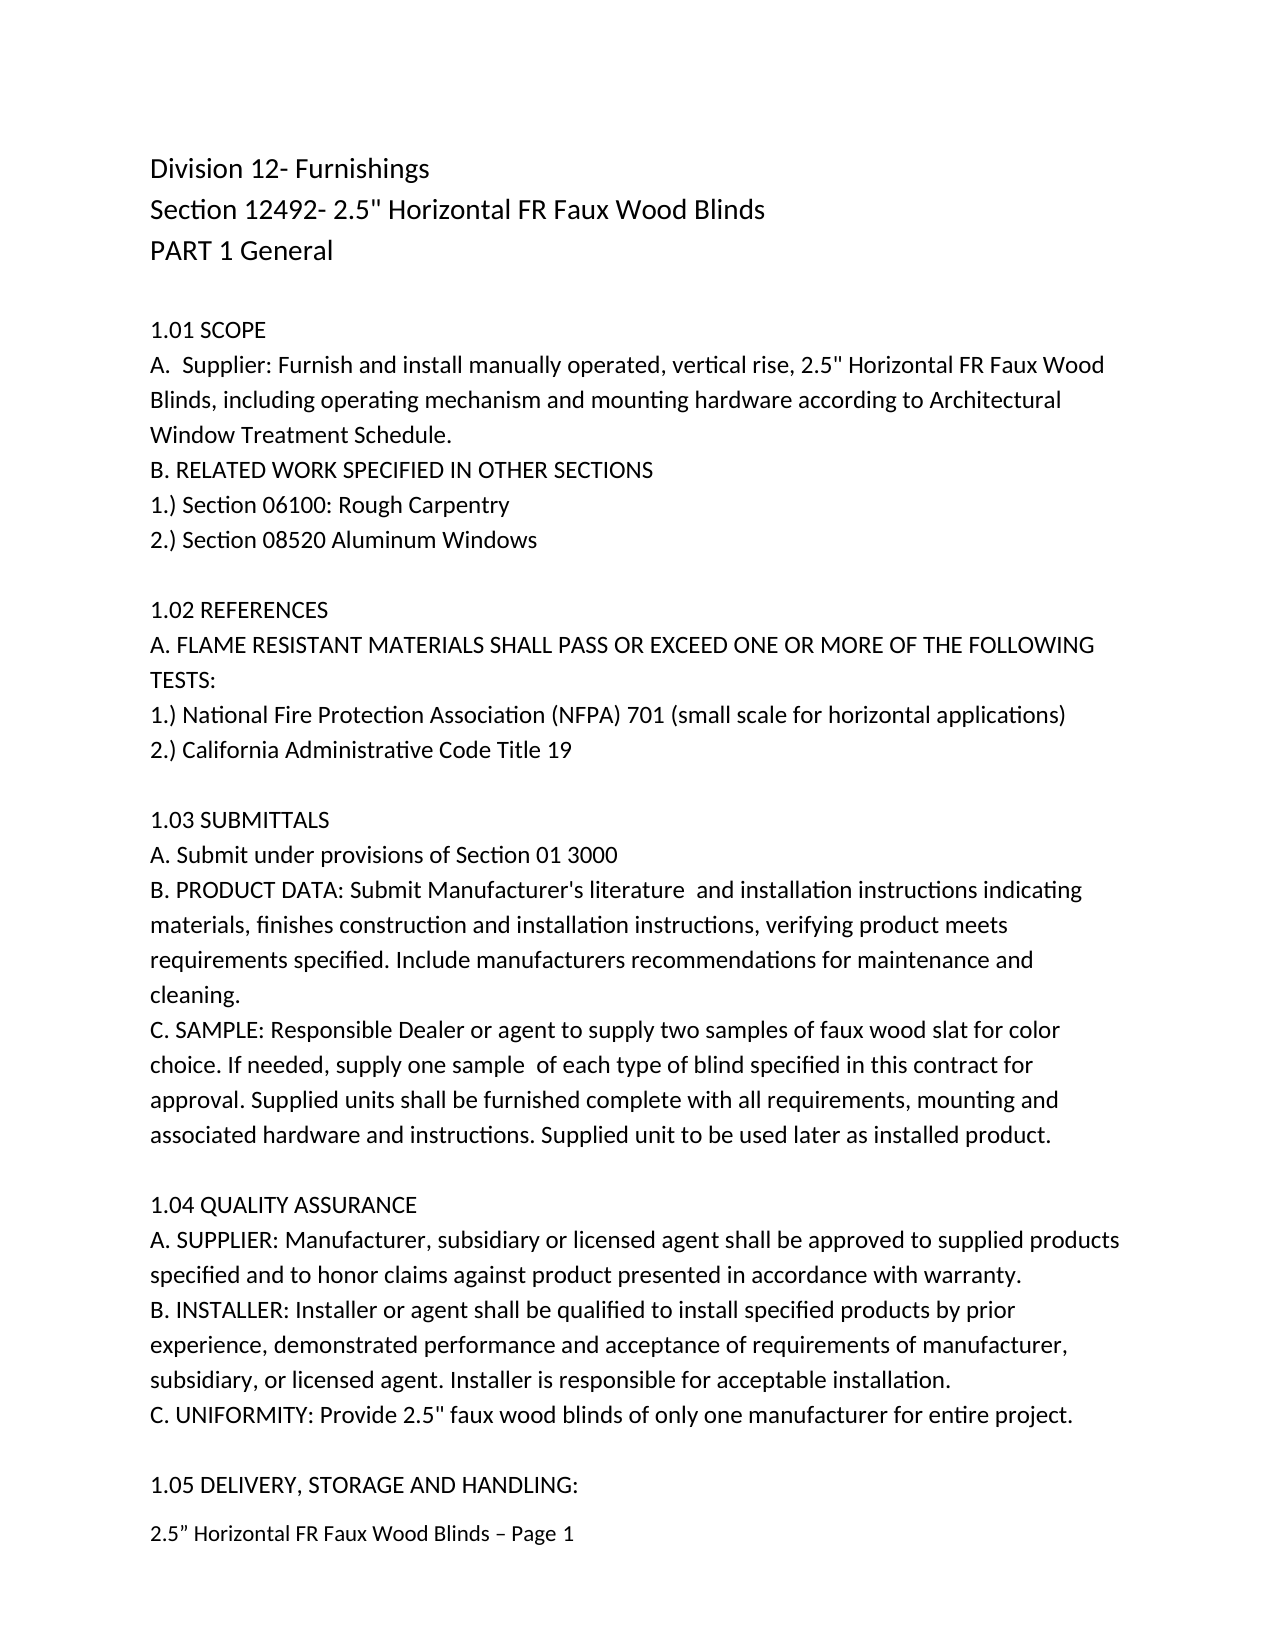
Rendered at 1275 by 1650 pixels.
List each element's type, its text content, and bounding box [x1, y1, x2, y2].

text Division 12- Furnishings [150, 150, 1125, 186]
text PART 1 General [150, 232, 1125, 267]
text 1.04 QUALITY ASSURANCE [150, 1189, 1125, 1219]
text 1.) Section 06100: Rough Carpentry [150, 489, 1125, 519]
text 2.) California Administrative Code Title 19 [150, 734, 1125, 764]
text C. SAMPLE: Responsible Dealer or agent to supply two samples of faux wood slat for color choice. If needed, supply one sample of each type of blind specified in this contract for approval. Supplied units shall be furnished complete with all requirements, mounting and associated hardware and instructions. Supplied unit to be used later as installed product. [150, 1014, 1125, 1149]
text 1.) National Fire Protection Association (NFPA) 701 (small scale for horizontal applications) [150, 699, 1125, 729]
text B. RELATED WORK SPECIFIED IN OTHER SECTIONS [150, 454, 1125, 484]
text B. INSTALLER: Installer or agent shall be qualified to install specified products by prior experience, demonstrated performance and acceptance of requirements of manufacturer, subsidiary, or licensed agent. Installer is responsible for acceptable installation. [150, 1294, 1125, 1394]
text B. PRODUCT DATA: Submit Manufacturer's literature and installation instructions indicating materials, finishes construction and installation instructions, verifying product meets requirements specified. Include manufacturers recommendations for maintenance and cleaning. [150, 874, 1125, 1009]
text 1.05 DELIVERY, STORAGE AND HANDLING: [150, 1469, 1125, 1499]
text 1.02 REFERENCES [150, 594, 1125, 624]
text A. SUPPLIER: Manufacturer, subsidiary or licensed agent shall be approved to supplied products specified and to honor claims against product presented in accordance with warranty. [150, 1224, 1125, 1289]
text C. UNIFORMITY: Provide 2.5" faux wood blinds of only one manufacturer for entire project. [150, 1399, 1125, 1429]
text A. FLAME RESISTANT MATERIALS SHALL PASS OR EXCEED ONE OR MORE OF THE FOLLOWING TESTS: [150, 629, 1125, 694]
text 2.) Section 08520 Aluminum Windows [150, 524, 1125, 554]
text A. Supplier: Furnish and install manually operated, vertical rise, 2.5" Horizontal FR Faux Wood Blinds, including operating mechanism and mounting hardware according to Architectural Window Treatment Schedule. [150, 349, 1125, 449]
text Section 12492- 2.5" Horizontal FR Faux Wood Blinds [150, 191, 1125, 227]
text A. Submit under provisions of Section 01 3000 [150, 839, 1125, 869]
text 1.01 SCOPE [150, 314, 1125, 344]
text 1.03 SUBMITTALS [150, 804, 1125, 834]
